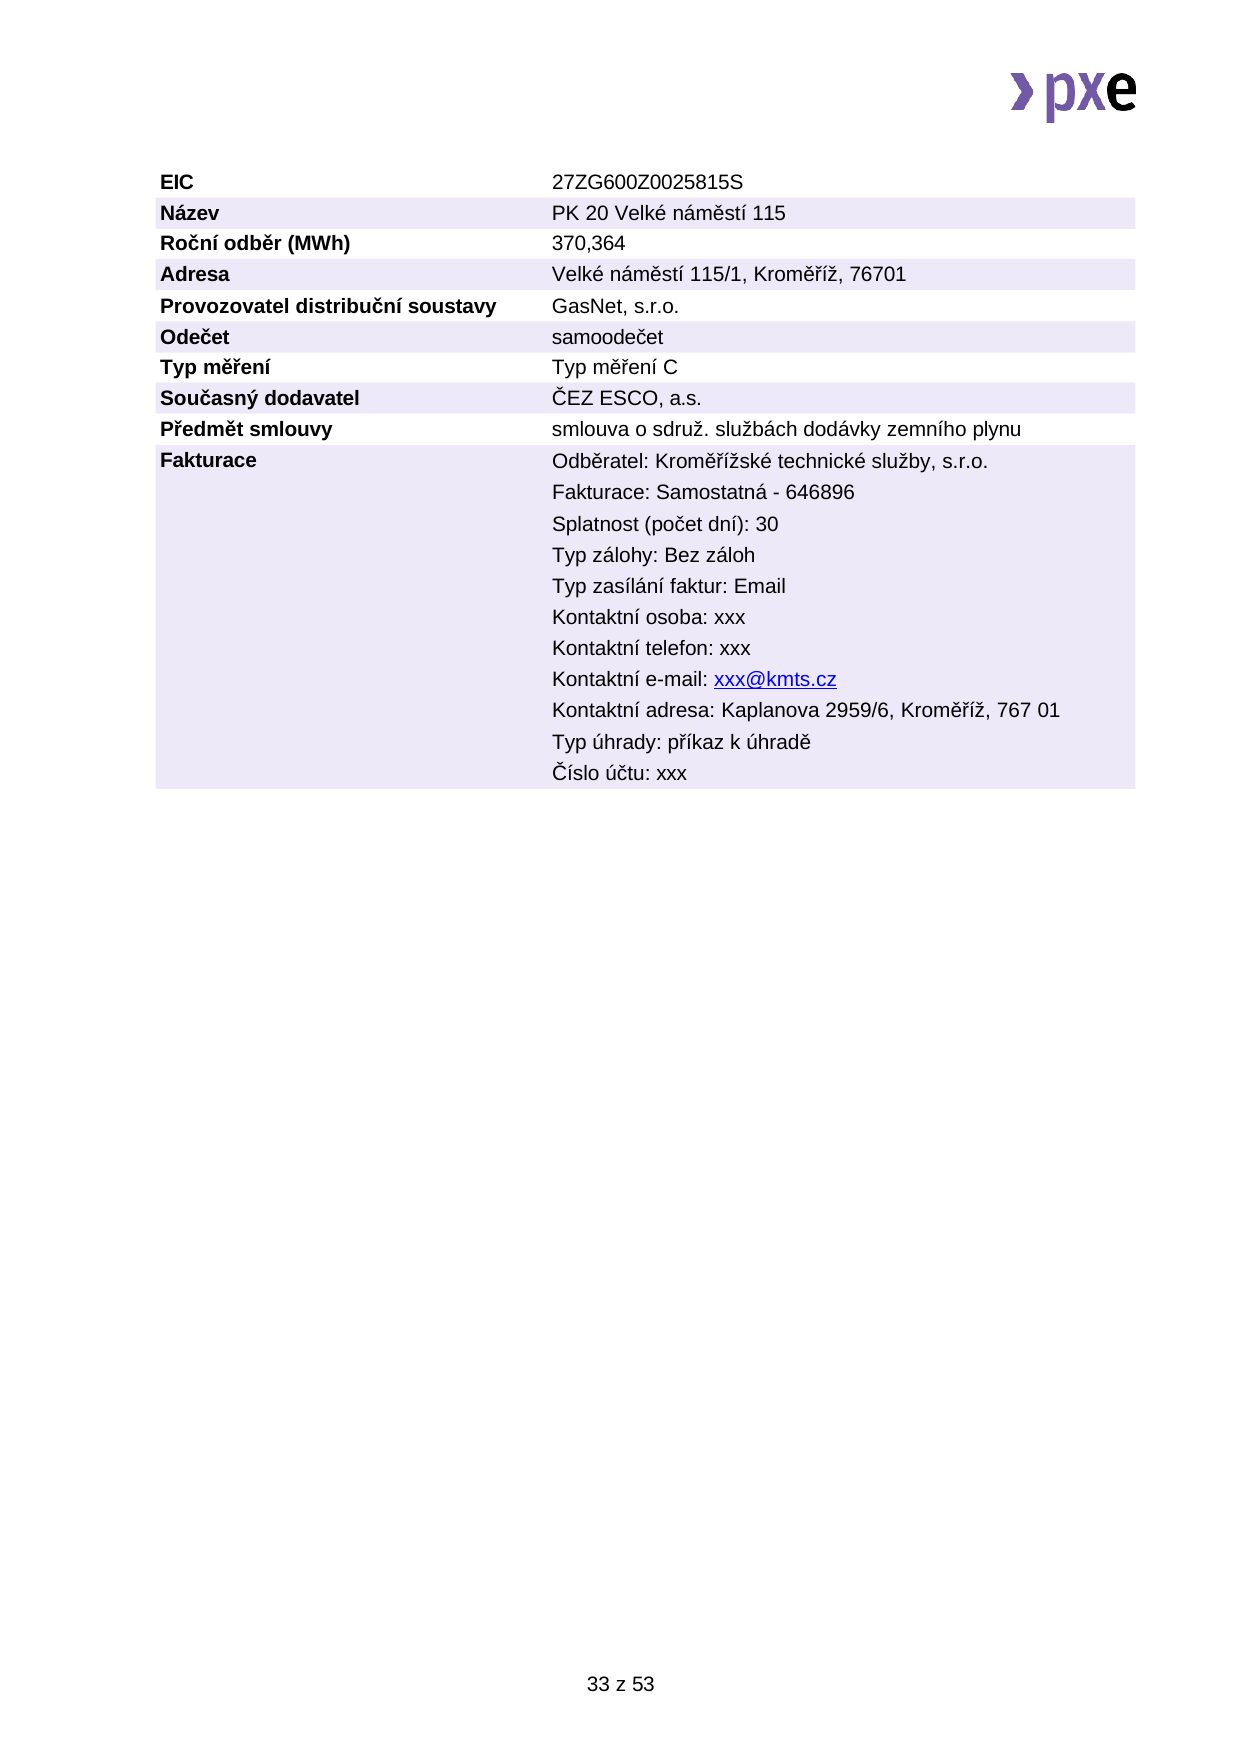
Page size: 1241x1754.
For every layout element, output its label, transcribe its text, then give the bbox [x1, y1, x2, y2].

picture [1107, 73, 1136, 111]
text Typ měření Typ měření C [160, 354, 1151, 378]
picture [1053, 73, 1075, 111]
text Předmět smlouvy smlouva o sdruž. službách dodávky zemního plynu [160, 382, 1151, 441]
picture [1010, 73, 1034, 110]
text Provozovatel distribuční soustavy GasNet, s.r.o. [160, 258, 1151, 317]
picture [1076, 73, 1106, 110]
text Roční odběr (MWh) 370,364 [160, 231, 1151, 255]
